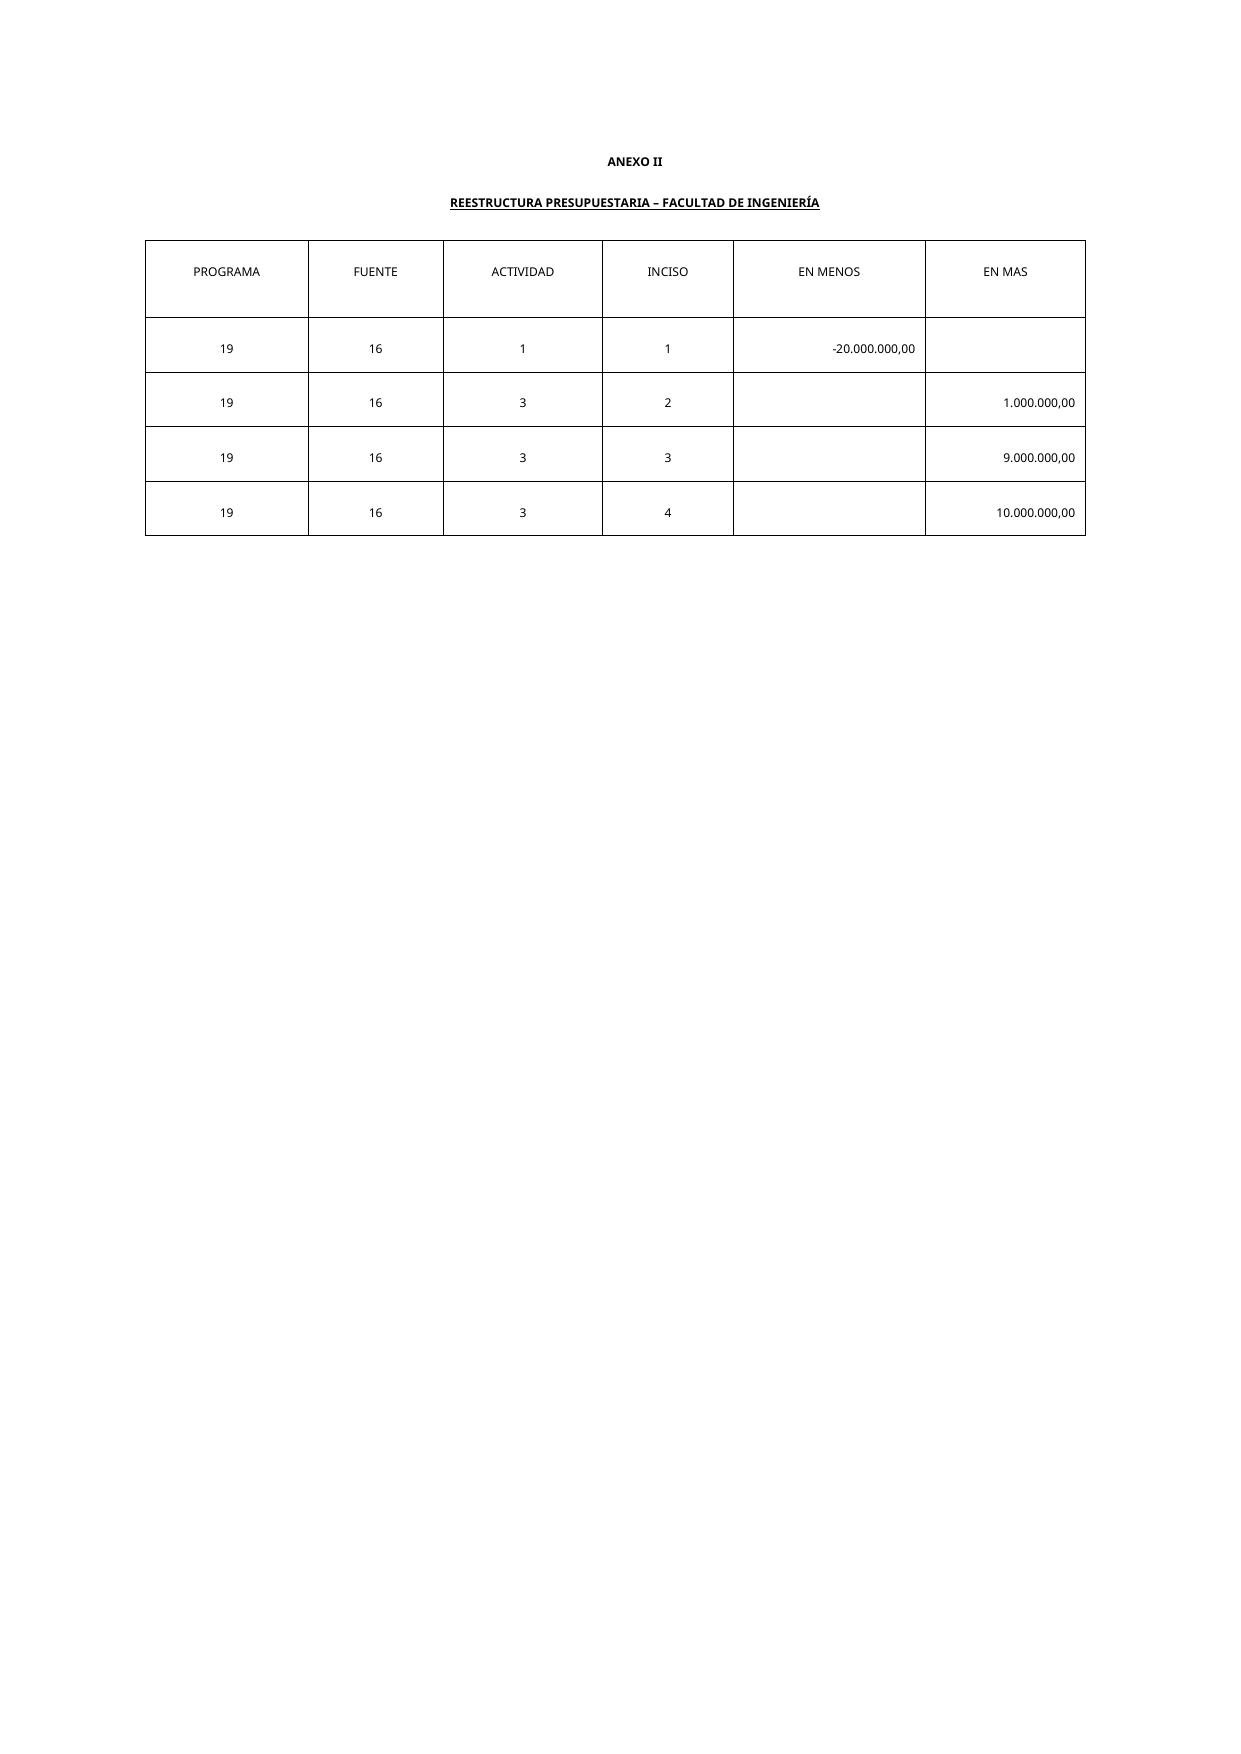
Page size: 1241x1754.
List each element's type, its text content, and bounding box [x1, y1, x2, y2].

table_cell 16 [309, 373, 443, 426]
table_cell 16 [309, 482, 443, 535]
table_cell [734, 482, 925, 535]
table_header ACTIVIDAD [444, 241, 602, 317]
table_cell 19 [146, 427, 308, 481]
table_cell 1 [603, 318, 733, 372]
table_header PROGRAMA [146, 241, 308, 317]
table_cell 1.000.000,00 [926, 373, 1085, 426]
table_cell 19 [146, 318, 308, 372]
table_header EN MENOS [734, 241, 925, 317]
text REESTRUCTURA PRESUPUESTARIA – FACULTAD DE INGENIERÍA [177, 183, 1092, 211]
table_cell 3 [444, 427, 602, 481]
table_cell 2 [603, 373, 733, 426]
table_cell 3 [444, 373, 602, 426]
table_cell 3 [444, 482, 602, 535]
table_cell 16 [309, 318, 443, 372]
table_cell -20.000.000,00 [734, 318, 925, 372]
table_header EN MAS [926, 241, 1085, 317]
table_cell [734, 427, 925, 481]
table_cell [926, 318, 1085, 372]
table_cell 9.000.000,00 [926, 427, 1085, 481]
table_cell 10.000.000,00 [926, 482, 1085, 535]
table_header FUENTE [309, 241, 443, 317]
table_cell 19 [146, 373, 308, 426]
text ANEXO II [177, 142, 1092, 171]
table_cell 3 [603, 427, 733, 481]
table_cell 16 [309, 427, 443, 481]
table_cell 4 [603, 482, 733, 535]
table_cell 1 [444, 318, 602, 372]
table_header INCISO [603, 241, 733, 317]
table_cell 19 [146, 482, 308, 535]
table_cell [734, 373, 925, 426]
